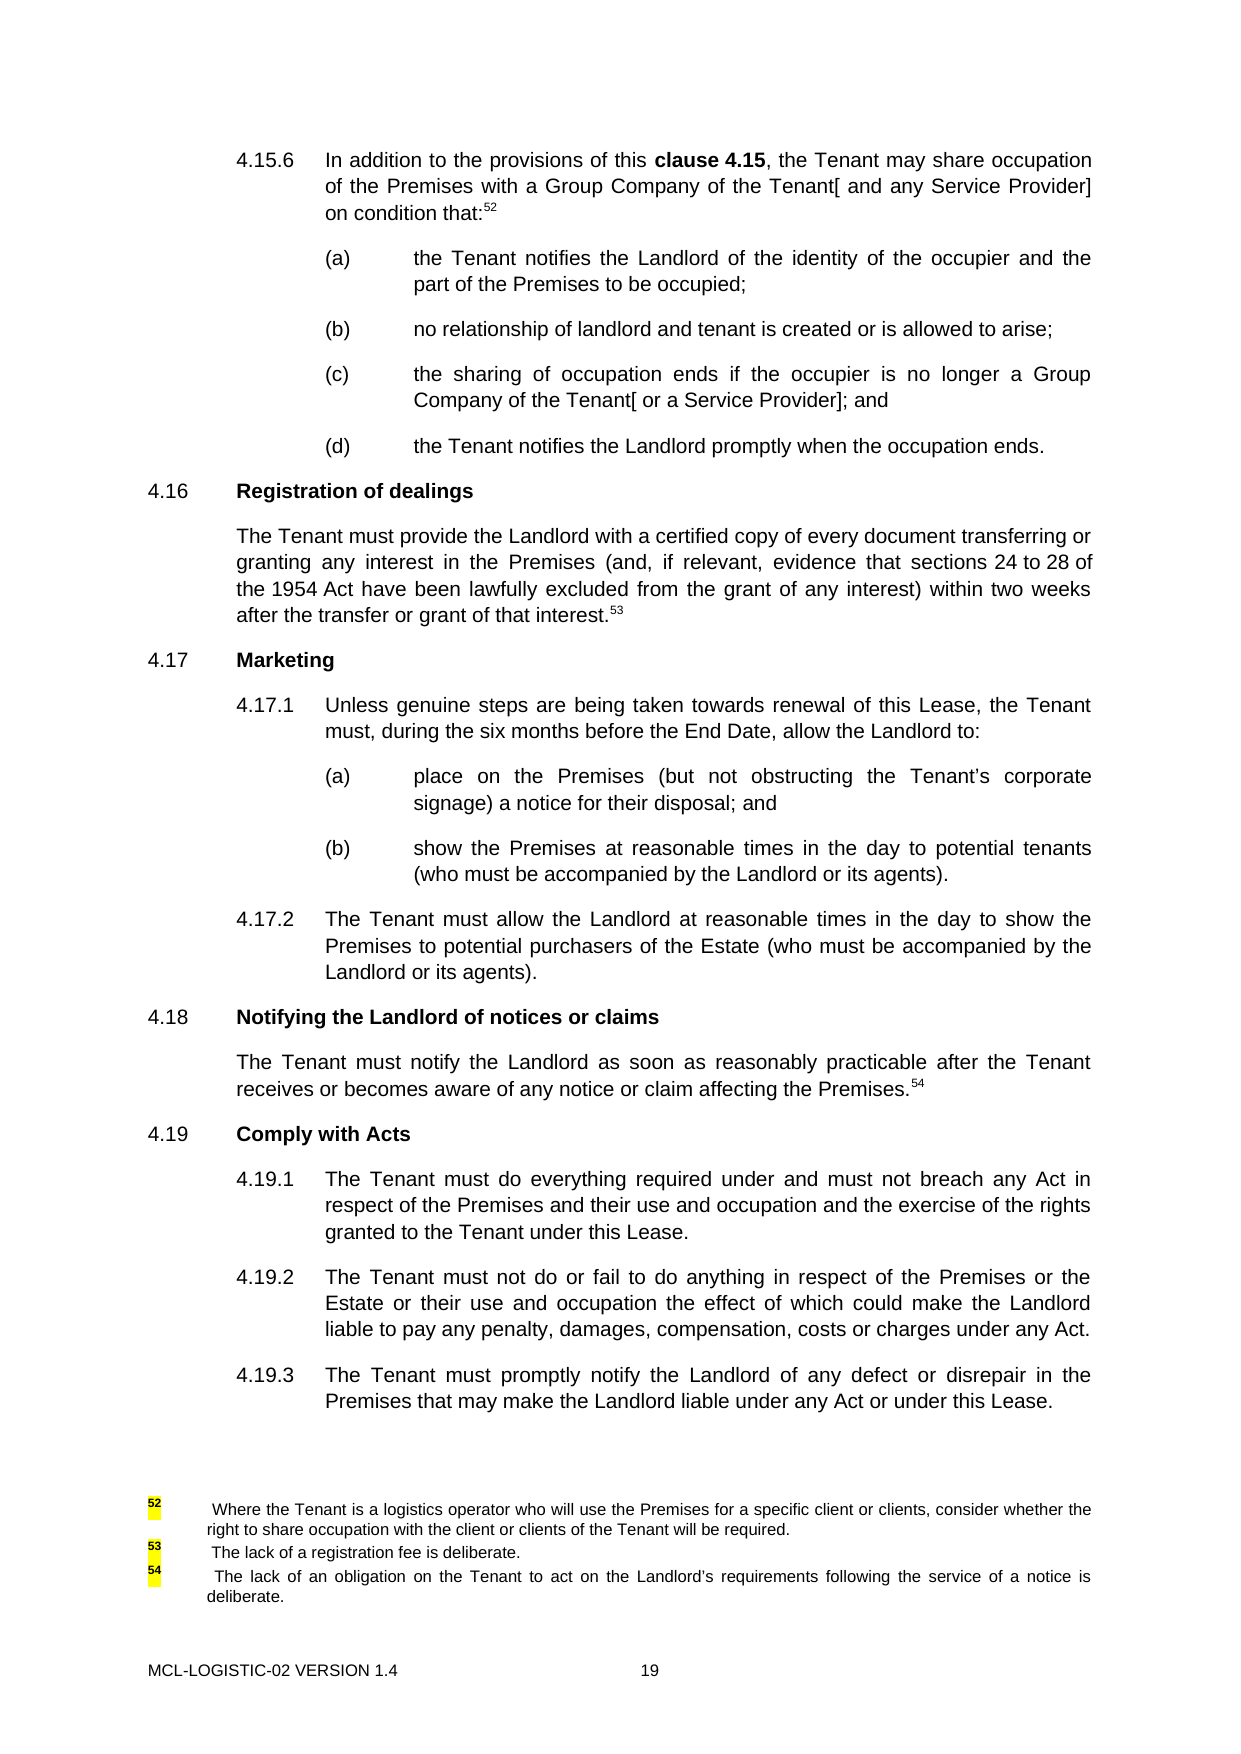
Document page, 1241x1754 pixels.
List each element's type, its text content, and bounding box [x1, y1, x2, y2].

subtitle The Tenant must allow the Landlord at reasonable times in the day to show the Premises to potential purchasers of the Estate (who must be accompanied by the Landlord or its agents). [236, 907, 1093, 984]
subtitle Comply with Acts [148, 1122, 1093, 1146]
subtitle Unless genuine steps are being taken towards renewal of this Lease, the Tenant must, during the six months before the End Date, allow the Landlord to: [236, 693, 1093, 743]
subtitle the sharing of occupation ends if the occupier is no longer a Group Company of the Tenant[ or a Service Provider]; and [325, 362, 1093, 412]
subtitle In addition to the provisions of this clause 4.15, the Tenant may share occupation of the Premises with a Group Company of the Tenant[ and any Service Provider] on condition that: [236, 148, 1093, 224]
subtitle The Tenant must do everything required under and must not breach any Act in respect of the Premises and their use and occupation and the exercise of the rights granted to the Tenant under this Lease. [236, 1167, 1093, 1243]
subtitle no relationship of landlord and tenant is created or is allowed to arise; [325, 317, 1093, 341]
subtitle The Tenant must promptly notify the Landlord of any defect or disrepair in the Premises that may make the Landlord liable under any Act or under this Lease. [236, 1362, 1093, 1413]
subtitle Marketing [148, 648, 1093, 672]
subtitle the Tenant notifies the Landlord promptly when the occupation ends. [325, 433, 1093, 457]
text The Tenant must provide the Landlord with a certified copy of every document transferring or granting any interest in the Premises (and, if relevant, evidence that sections 24 to 28 of the 1954 Act have been lawfully excluded from the grant of any interest) within two weeks after the transfer or grant of that interest. [236, 524, 1093, 627]
subtitle Notifying the Landlord of notices or claims [148, 1005, 1093, 1029]
subtitle show the Premises at reasonable times in the day to potential tenants (who must be accompanied by the Landlord or its agents). [325, 836, 1093, 886]
subtitle place on the Premises (but not obstructing the Tenant’s corporate signage) a notice for their disposal; and [325, 764, 1093, 815]
subtitle Registration of dealings [148, 478, 1093, 502]
subtitle the Tenant notifies the Landlord of the identity of the occupier and the part of the Premises to be occupied; [325, 245, 1093, 296]
text The Tenant must notify the Landlord as soon as reasonably practicable after the Tenant receives or becomes aware of any notice or claim affecting the Premises. [236, 1050, 1093, 1101]
subtitle The Tenant must not do or fail to do anything in respect of the Premises or the Estate or their use and occupation the effect of which could make the Landlord liable to pay any penalty, damages, compensation, costs or charges under any Act. [236, 1264, 1093, 1341]
